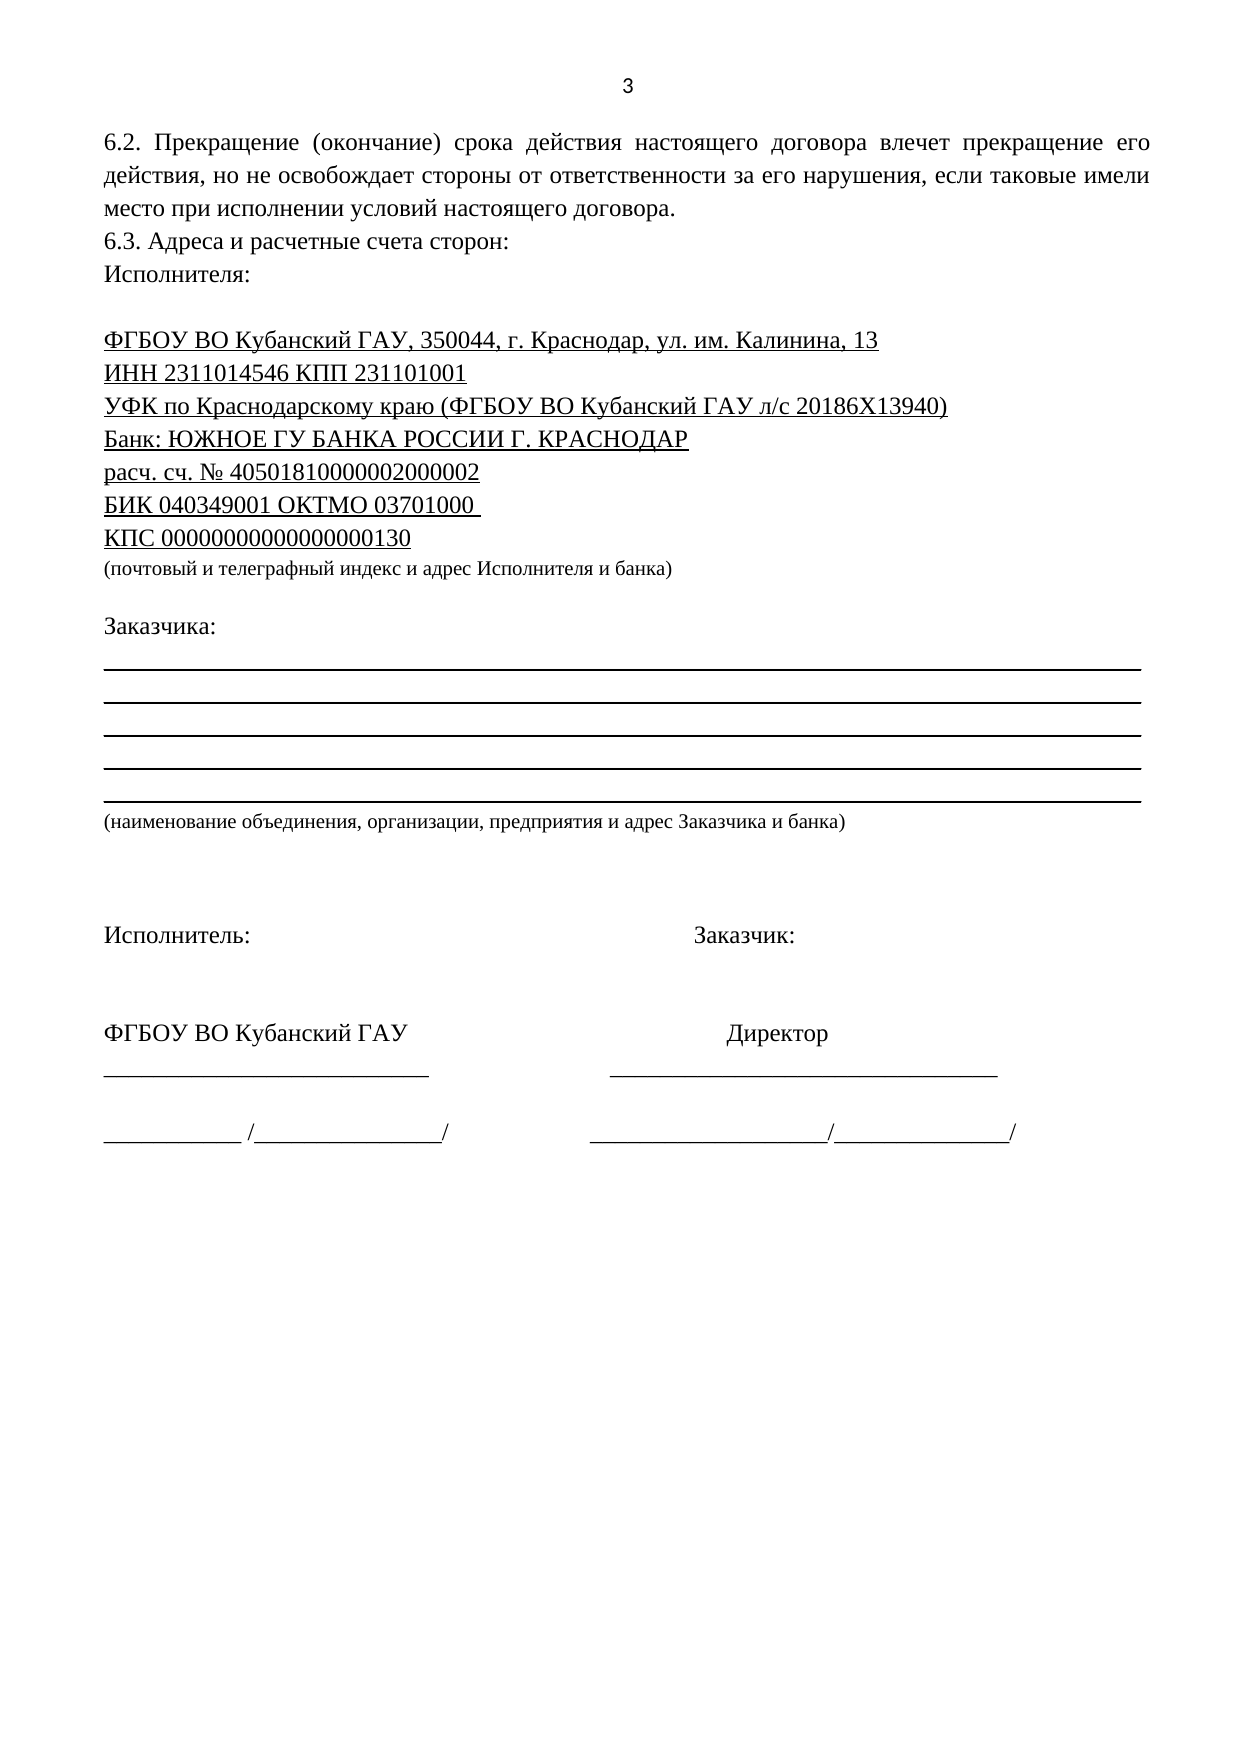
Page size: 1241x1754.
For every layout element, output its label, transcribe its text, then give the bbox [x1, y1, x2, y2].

text Исполнителя: [103, 259, 1152, 288]
text УФК по Краснодарскому краю (ФГБОУ ВО Кубанский ГАУ л/с 20186Х13940) [103, 391, 1152, 420]
text ФГБОУ ВО Кубанский ГАУ, 350044, г. Краснодар, ул. им. Калинина, 13 [103, 325, 1152, 354]
text (наименование объединения, организации, предприятия и адрес Заказчика и банка) [103, 809, 1152, 833]
text (почтовый и телеграфный индекс и адрес Исполнителя и банка) [103, 556, 1152, 580]
text БИК 040349001 ОКТМО 03701000 [103, 490, 1152, 519]
text 6.2. Прекращение (окончание) срока действия настоящего договора влечет прекращение его действия, но не освобождает стороны от ответственности за его нарушения, если таковые имели место при исполнении условий настоящего договора. [103, 127, 1152, 222]
text Банк: ЮЖНОЕ ГУ БАНКА РОССИИ Г. КРАСНОДАР [103, 424, 1152, 453]
text 6.3. Адреса и расчетные счета сторон: [103, 226, 1152, 255]
text ___________ /_______________/ ___________________/______________/ [103, 1117, 1152, 1146]
text _______________________________________________________________________________________________________________________________________________________________________________________________________________________________________________________________________________________________________________________________________________________________________________________________________________________________ [103, 644, 1152, 805]
text Заказчика: [103, 611, 1152, 640]
text КПС 00000000000000000130 [103, 523, 1152, 552]
text ФГБОУ ВО Кубанский ГАУ Директор __________________________ _______________________________ [103, 1018, 1152, 1080]
text расч. сч. № 40501810000002000002 [103, 457, 1152, 486]
text ИНН 2311014546 КПП 231101001 [103, 358, 1152, 387]
text Исполнитель: Заказчик: [103, 920, 1152, 949]
